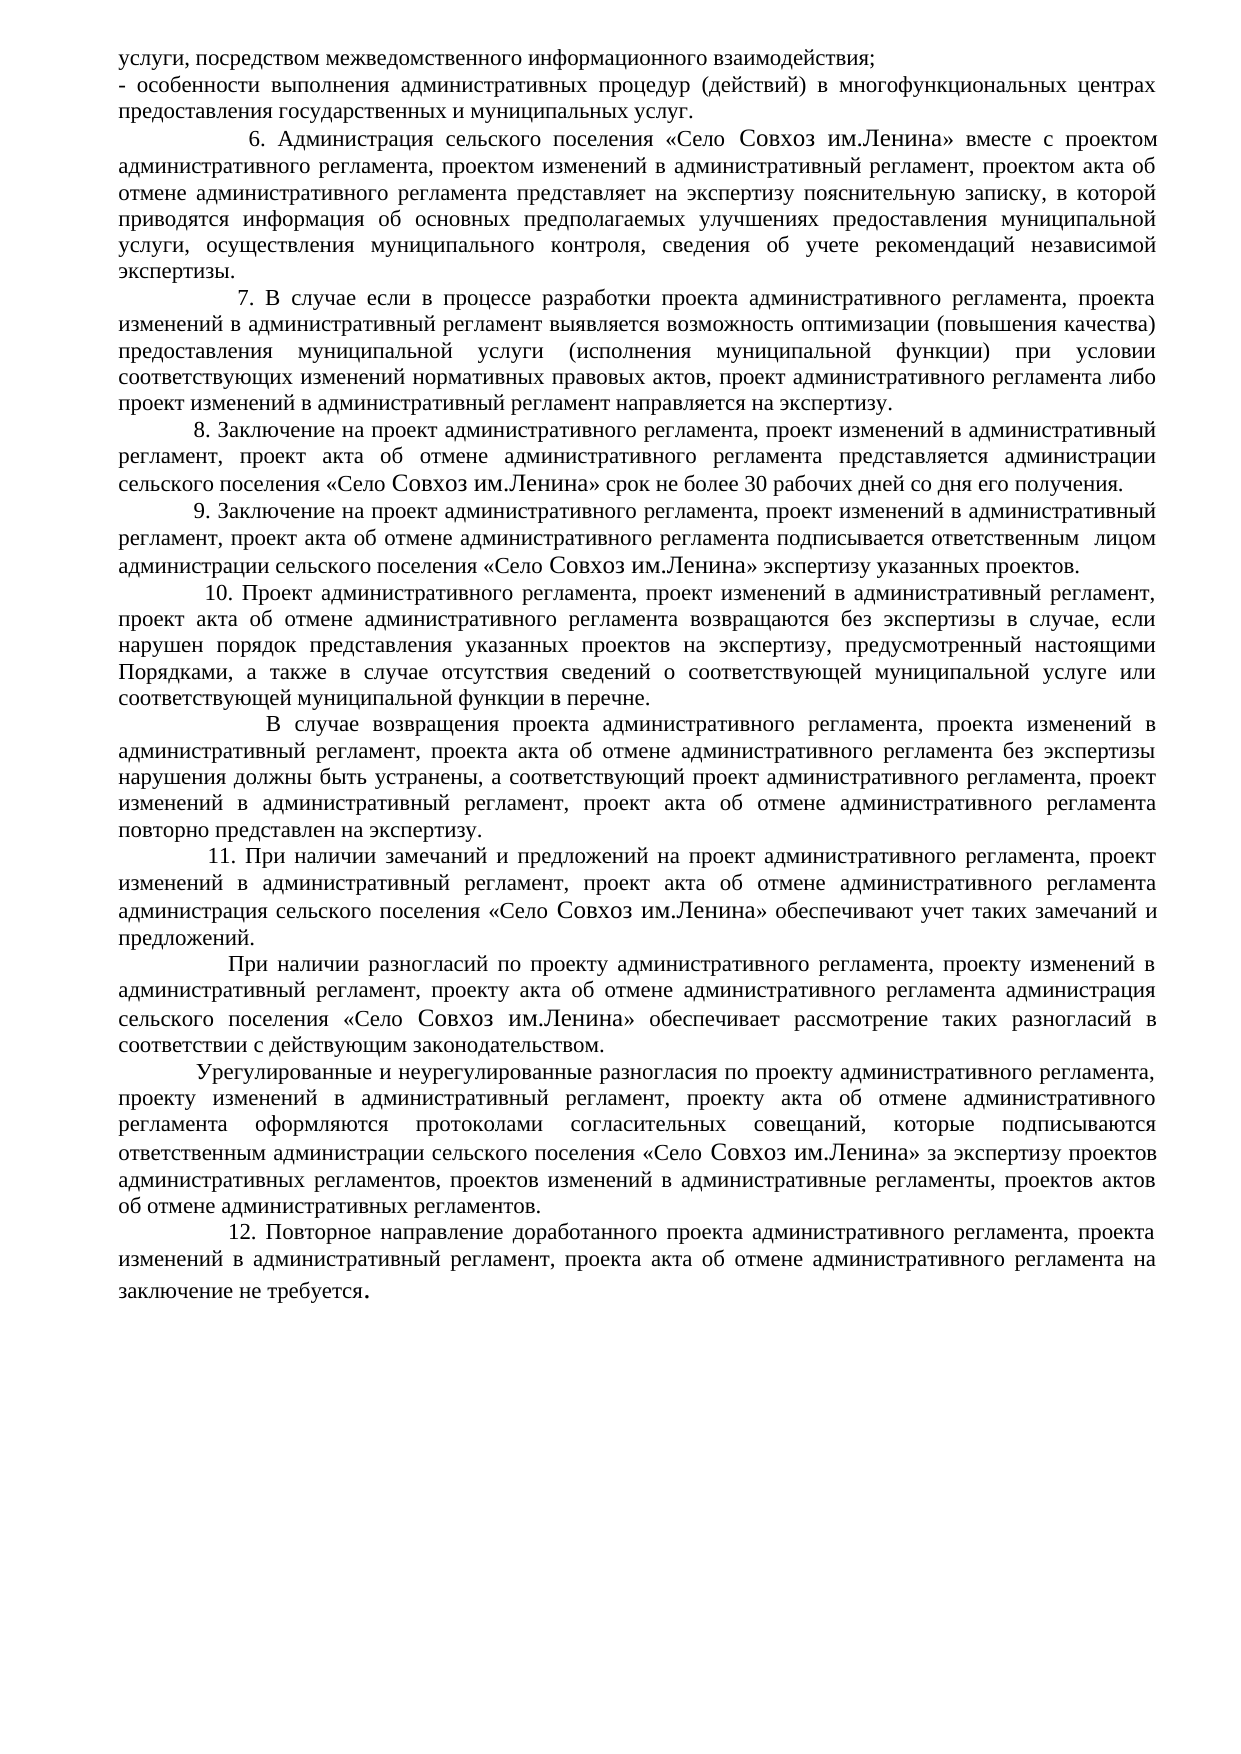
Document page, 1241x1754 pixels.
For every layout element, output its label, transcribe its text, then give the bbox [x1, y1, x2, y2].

text 12. Повторное направление доработанного проекта административного регламента, проекта изменений в административный регламент, проекта акта об отмене административного регламента на заключение не требуется. [118, 1218, 1158, 1304]
text 7. В случае если в процессе разработки проекта административного регламента, проекта изменений в административный регламент выявляется возможность оптимизации (повышения качества) предоставления муниципальной услуги (исполнения муниципальной функции) при условии соответствующих изменений нормативных правовых актов, проект административного регламента либо проект изменений в административный регламент направляется на экспертизу. [118, 284, 1158, 416]
text 6. Администрация сельского поселения «Село Совхоз им.Ленина» вместе с проектом административного регламента, проектом изменений в административный регламент, проектом акта об отмене административного регламента представляет на экспертизу пояснительную записку, в которой приводятся информация об основных предполагаемых улучшениях предоставления муниципальной услуги, осуществления муниципального контроля, сведения об учете рекомендаций независимой экспертизы. [118, 123, 1158, 284]
text В случае возвращения проекта административного регламента, проекта изменений в административный регламент, проекта акта об отмене административного регламента без экспертизы нарушения должны быть устранены, а соответствующий проект административного регламента, проект изменений в административный регламент, проект акта об отмене административного регламента повторно представлен на экспертизу. [118, 710, 1158, 842]
text 9. Заключение на проект административного регламента, проект изменений в административный регламент, проект акта об отмене административного регламента подписывается ответственным лицом администрации сельского поселения «Село Совхоз им.Ленина» экспертизу указанных проектов. [118, 497, 1158, 579]
text - особенности выполнения административных процедур (действий) в многофункциональных центрах предоставления государственных и муниципальных услуг. [118, 71, 1158, 123]
text При наличии разногласий по проекту административного регламента, проекту изменений в административный регламент, проекту акта об отмене административного регламента администрация сельского поселения «Село Совхоз им.Ленина» обеспечивает рассмотрение таких разногласий в соответствии с действующим законодательством. [118, 950, 1158, 1058]
text 10. Проект административного регламента, проект изменений в административный регламент, проект акта об отмене административного регламента возвращаются без экспертизы в случае, если нарушен порядок представления указанных проектов на экспертизу, предусмотренный настоящими Порядками, а также в случае отсутствия сведений о соответствующей муниципальной услуге или соответствующей муниципальной функции в перечне. [118, 579, 1158, 710]
text 8. Заключение на проект административного регламента, проект изменений в административный регламент, проект акта об отмене административного регламента представляется администрации сельского поселения «Село Совхоз им.Ленина» срок не более 30 рабочих дней со дня его получения. [118, 416, 1158, 497]
text Урегулированные и неурегулированные разногласия по проекту административного регламента, проекту изменений в административный регламент, проекту акта об отмене административного регламента оформляются протоколами согласительных совещаний, которые подписываются ответственным администрации сельского поселения «Село Совхоз им.Ленина» за экспертизу проектов административных регламентов, проектов изменений в административные регламенты, проектов актов об отмене административных регламентов. [118, 1058, 1158, 1218]
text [118, 44, 1158, 71]
text 11. При наличии замечаний и предложений на проект административного регламента, проект изменений в административный регламент, проект акта об отмене административного регламента администрация сельского поселения «Село Совхоз им.Ленина» обеспечивают учет таких замечаний и предложений. [118, 842, 1158, 950]
